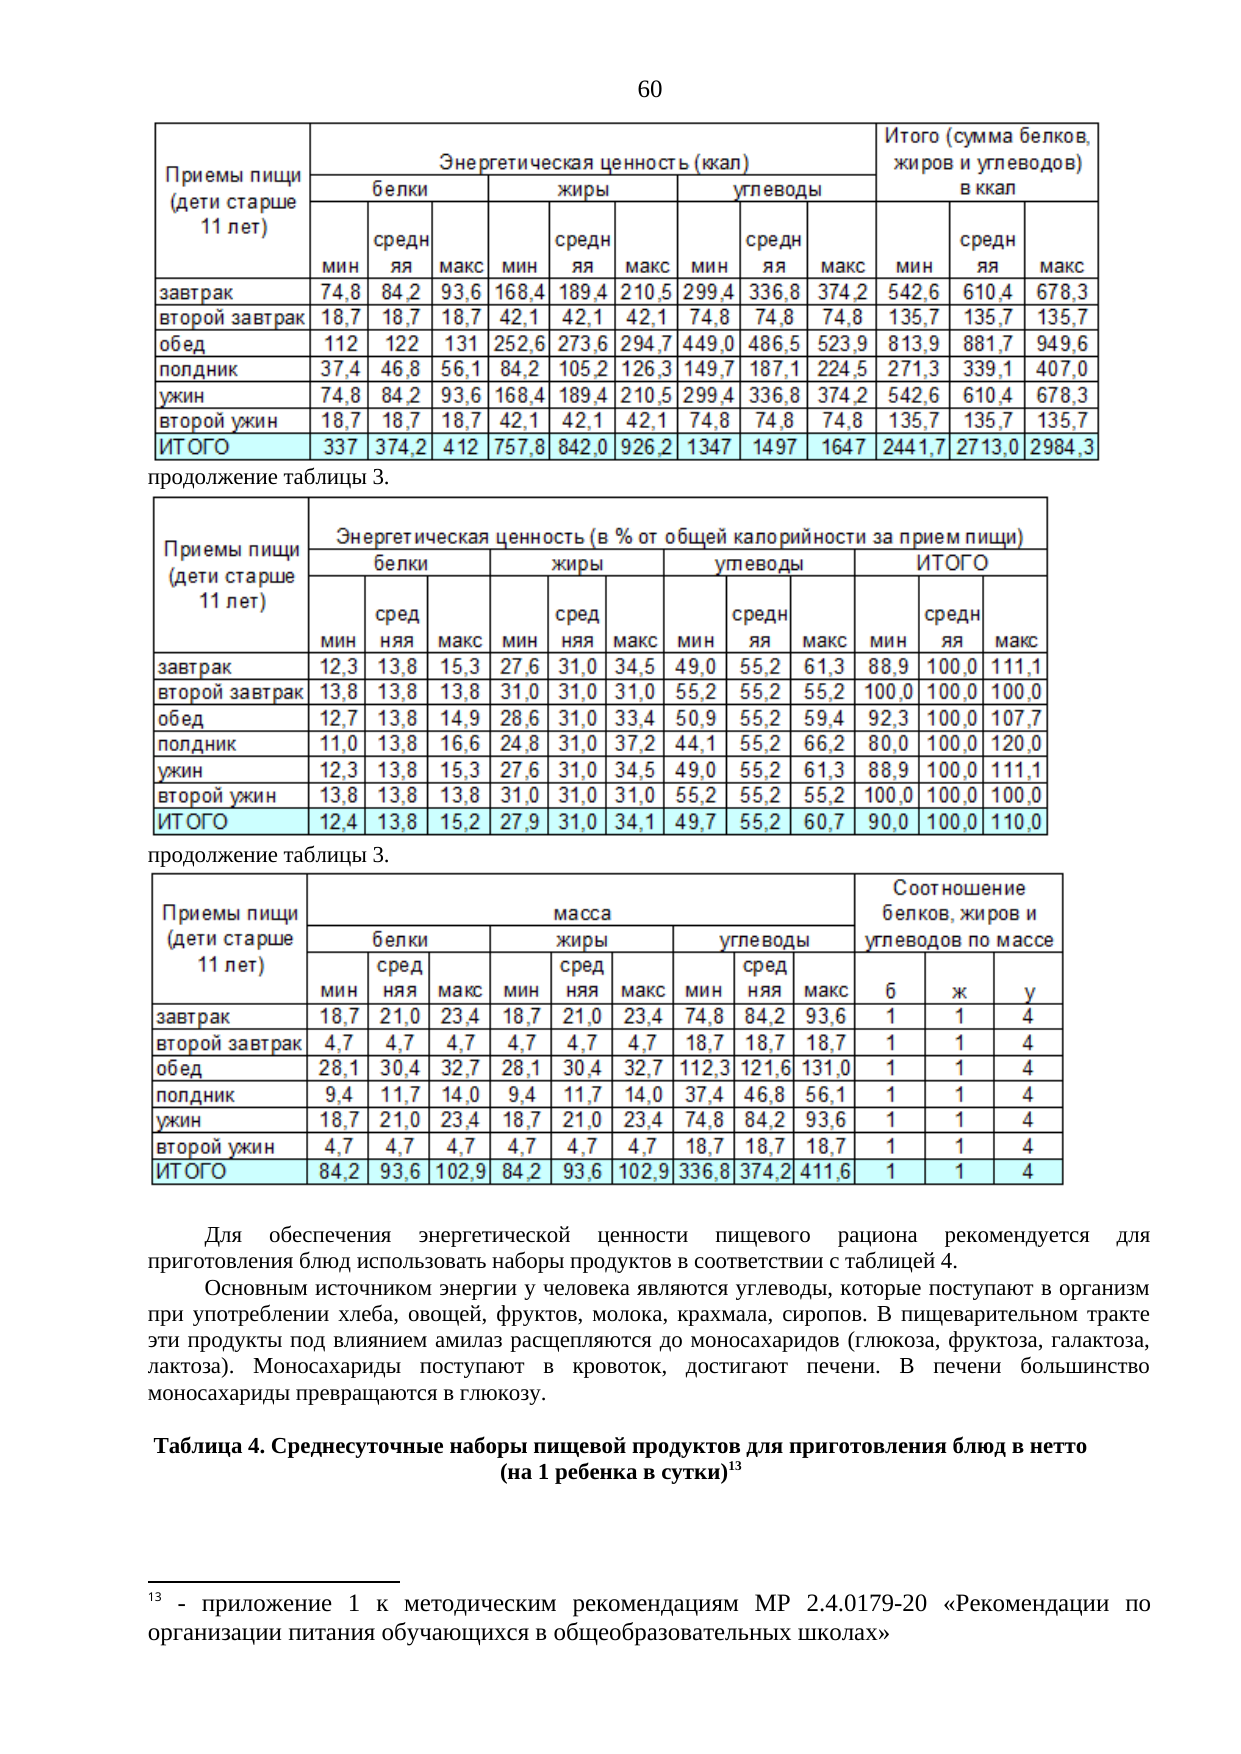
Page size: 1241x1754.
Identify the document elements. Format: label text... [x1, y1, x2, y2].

picture [147, 489, 1053, 842]
text Таблица 4. Среднесуточные наборы пищевой продуктов для приготовления блюд в нетто (на 1 ребенка в сутки) [148, 1432, 1093, 1484]
picture [147, 867, 1067, 1190]
text Основным источником энергии у человека являются углеводы, которые поступают в организм при употреблении хлеба, овощей, фруктов, молока, крахмала, сиропов. В пищеварительном тракте эти продукты под влиянием амилаз расщепляются до моносахаридов (глюкоза, фруктоза, галактоза, лактоза). Моносахариды поступают в кровоток, достигают печени. В печени большинство моносахариды превращаются в глюкозу. [148, 1273, 1152, 1405]
picture [147, 118, 1104, 464]
text продолжение таблицы 3. [148, 841, 1152, 868]
text Для обеспечения энергетической ценности пищевого рациона рекомендуется для приготовления блюд использовать наборы продуктов в соответствии с таблицей 4. [148, 1221, 1152, 1273]
text продолжение таблицы 3. [148, 463, 1152, 490]
